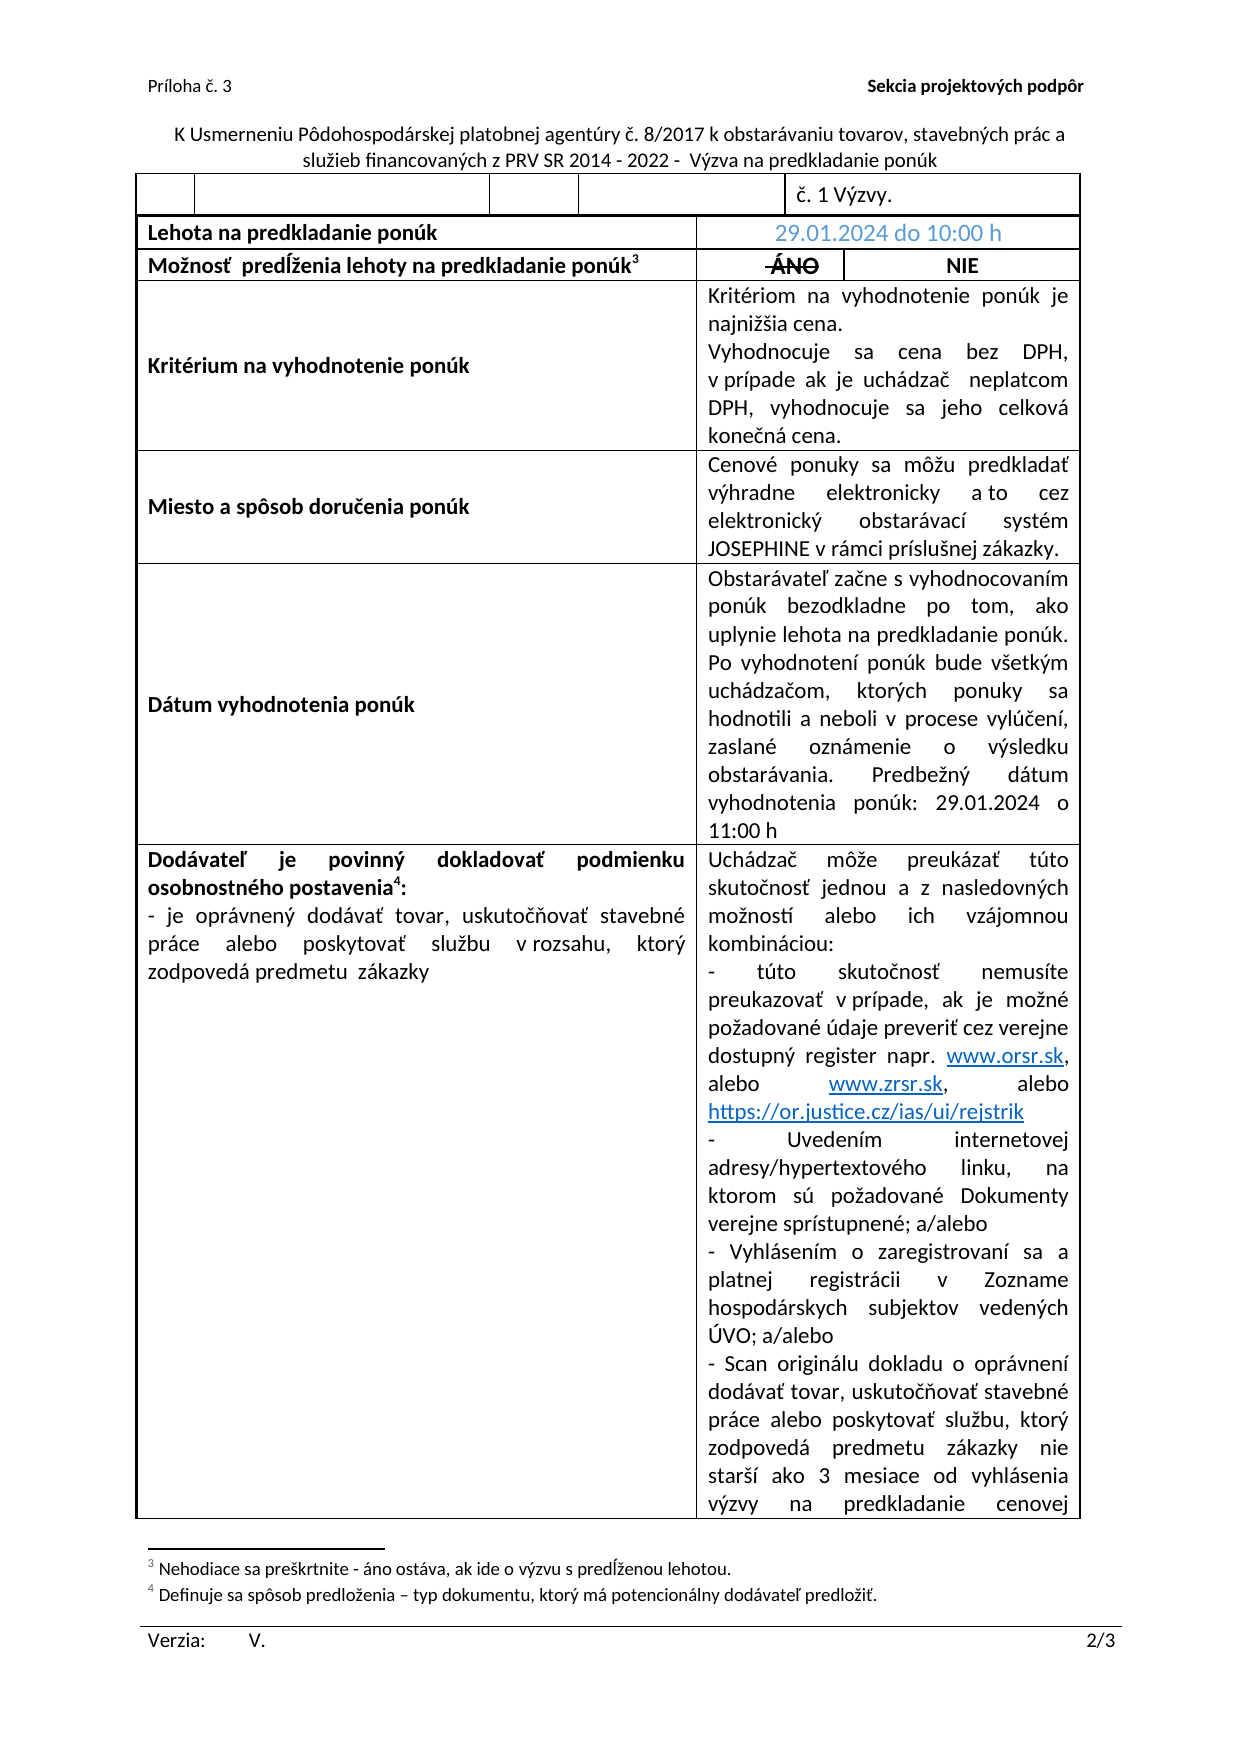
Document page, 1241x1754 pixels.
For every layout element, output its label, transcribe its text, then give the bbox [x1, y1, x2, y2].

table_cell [697, 845, 1079, 1517]
table_header Lehota na predkladanie ponúk [138, 217, 696, 248]
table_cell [138, 845, 696, 1517]
table_header [697, 217, 1079, 248]
table_cell Miesto a spôsob doručenia ponúk [138, 451, 696, 563]
table_cell 1. [137, 174, 194, 214]
table_cell Kritérium na vyhodnotenie ponúk [138, 281, 696, 449]
table_cell [490, 174, 578, 214]
table_cell Možnosť predĺženia lehoty na predkladanie ponúk [138, 250, 696, 280]
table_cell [786, 174, 1079, 214]
table_cell Kritériom na vyhodnotenie ponúk je najnižšia cena. Vyhodnocuje sa cena bez DPH, v prípade ak je uchádzač neplatcom DPH, vyhodnocuje sa jeho celková konečná cena. [697, 281, 1079, 449]
table_cell ÁNO [697, 250, 843, 280]
table_cell Obstarávateľ začne s vyhodnocovaním ponúk bezodkladne po tom, ako uplynie lehota na predkladanie ponúk. Po vyhodnotení ponúk bude všetkým uchádzačom, ktorých ponuky sa hodnotili a neboli v procese vylúčení, zaslané oznámenie o výsledku obstarávania. Predbežný dátum vyhodnotenia ponúk: [697, 564, 1079, 844]
table_cell [579, 174, 784, 214]
table_cell Cenové ponuky sa môžu predkladať výhradne elektronicky a to cez elektronický obstarávací systém JOSEPHINE v rámci príslušnej zákazky. [697, 451, 1079, 563]
table_cell NIE [845, 250, 1079, 280]
table_cell Dátum vyhodnotenia ponúk [138, 564, 696, 844]
table_cell [195, 174, 489, 214]
